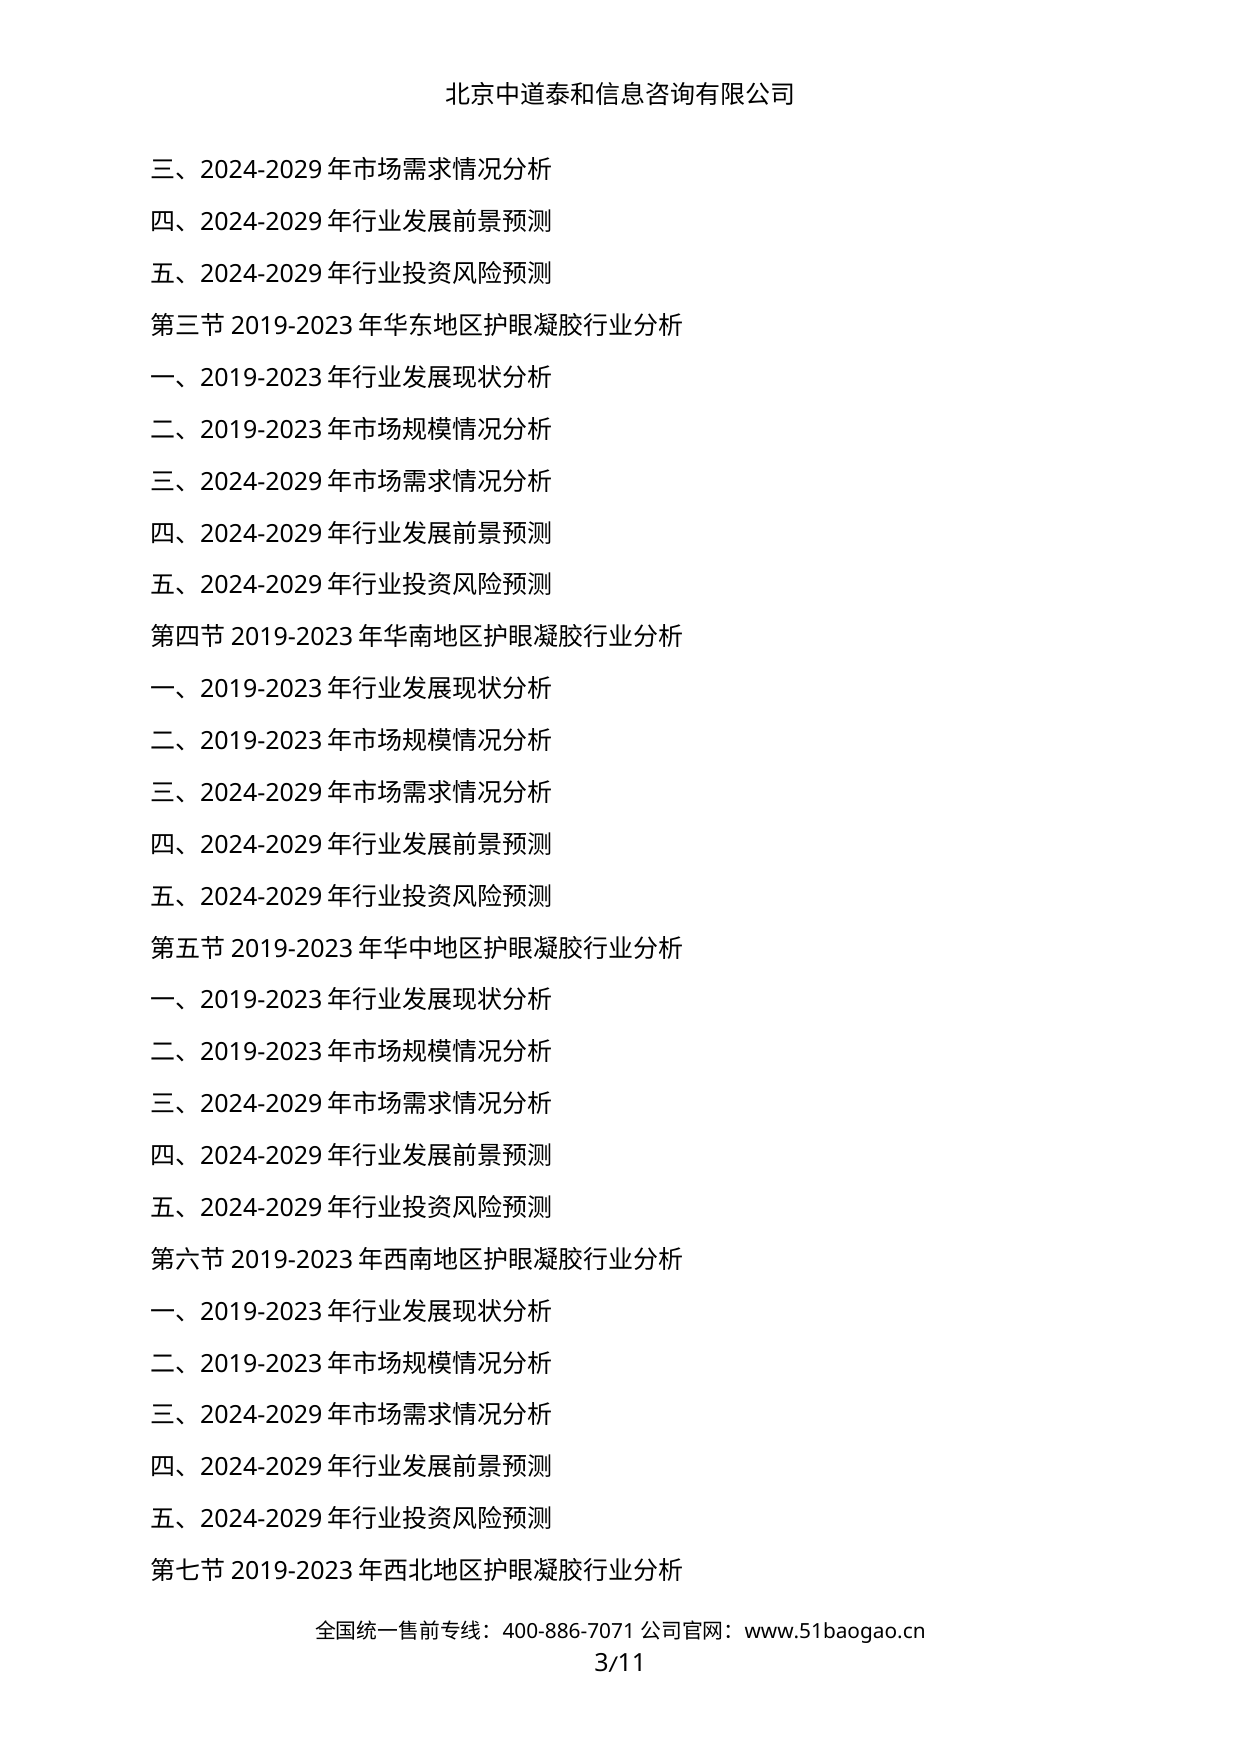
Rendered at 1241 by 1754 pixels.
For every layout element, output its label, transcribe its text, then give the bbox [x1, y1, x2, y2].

text 五、2024-2029年行业投资风险预测 [150, 876, 1090, 912]
text 第四节 2019-2023年华南地区护眼凝胶行业分析 [150, 617, 1090, 653]
text 四、2024-2029年行业发展前景预测 [150, 1136, 1090, 1172]
text 二、2019-2023年市场规模情况分析 [150, 409, 1090, 446]
text 三、2024-2029年市场需求情况分析 [150, 1395, 1090, 1431]
text 二、2019-2023年市场规模情况分析 [150, 721, 1090, 757]
text 三、2024-2029年市场需求情况分析 [150, 461, 1090, 497]
text 一、2019-2023年行业发展现状分析 [150, 980, 1090, 1016]
text 五、2024-2029年行业投资风险预测 [150, 254, 1090, 290]
text 一、2019-2023年行业发展现状分析 [150, 1291, 1090, 1327]
text 二、2019-2023年市场规模情况分析 [150, 1032, 1090, 1068]
text 三、2024-2029年市场需求情况分析 [150, 150, 1090, 186]
text 五、2024-2029年行业投资风险预测 [150, 1499, 1090, 1535]
text 一、2019-2023年行业发展现状分析 [150, 669, 1090, 705]
text 四、2024-2029年行业发展前景预测 [150, 202, 1090, 238]
text 三、2024-2029年市场需求情况分析 [150, 1084, 1090, 1120]
text 第三节 2019-2023年华东地区护眼凝胶行业分析 [150, 306, 1090, 342]
text 四、2024-2029年行业发展前景预测 [150, 824, 1090, 861]
text 二、2019-2023年市场规模情况分析 [150, 1343, 1090, 1379]
text 五、2024-2029年行业投资风险预测 [150, 565, 1090, 601]
text 第六节 2019-2023年西南地区护眼凝胶行业分析 [150, 1239, 1090, 1276]
text 四、2024-2029年行业发展前景预测 [150, 1447, 1090, 1483]
text 第七节 2019-2023年西北地区护眼凝胶行业分析 [150, 1551, 1090, 1587]
text 五、2024-2029年行业投资风险预测 [150, 1187, 1090, 1224]
text 第五节 2019-2023年华中地区护眼凝胶行业分析 [150, 928, 1090, 964]
text 一、2019-2023年行业发展现状分析 [150, 357, 1090, 394]
text 四、2024-2029年行业发展前景预测 [150, 513, 1090, 549]
text 三、2024-2029年市场需求情况分析 [150, 772, 1090, 809]
